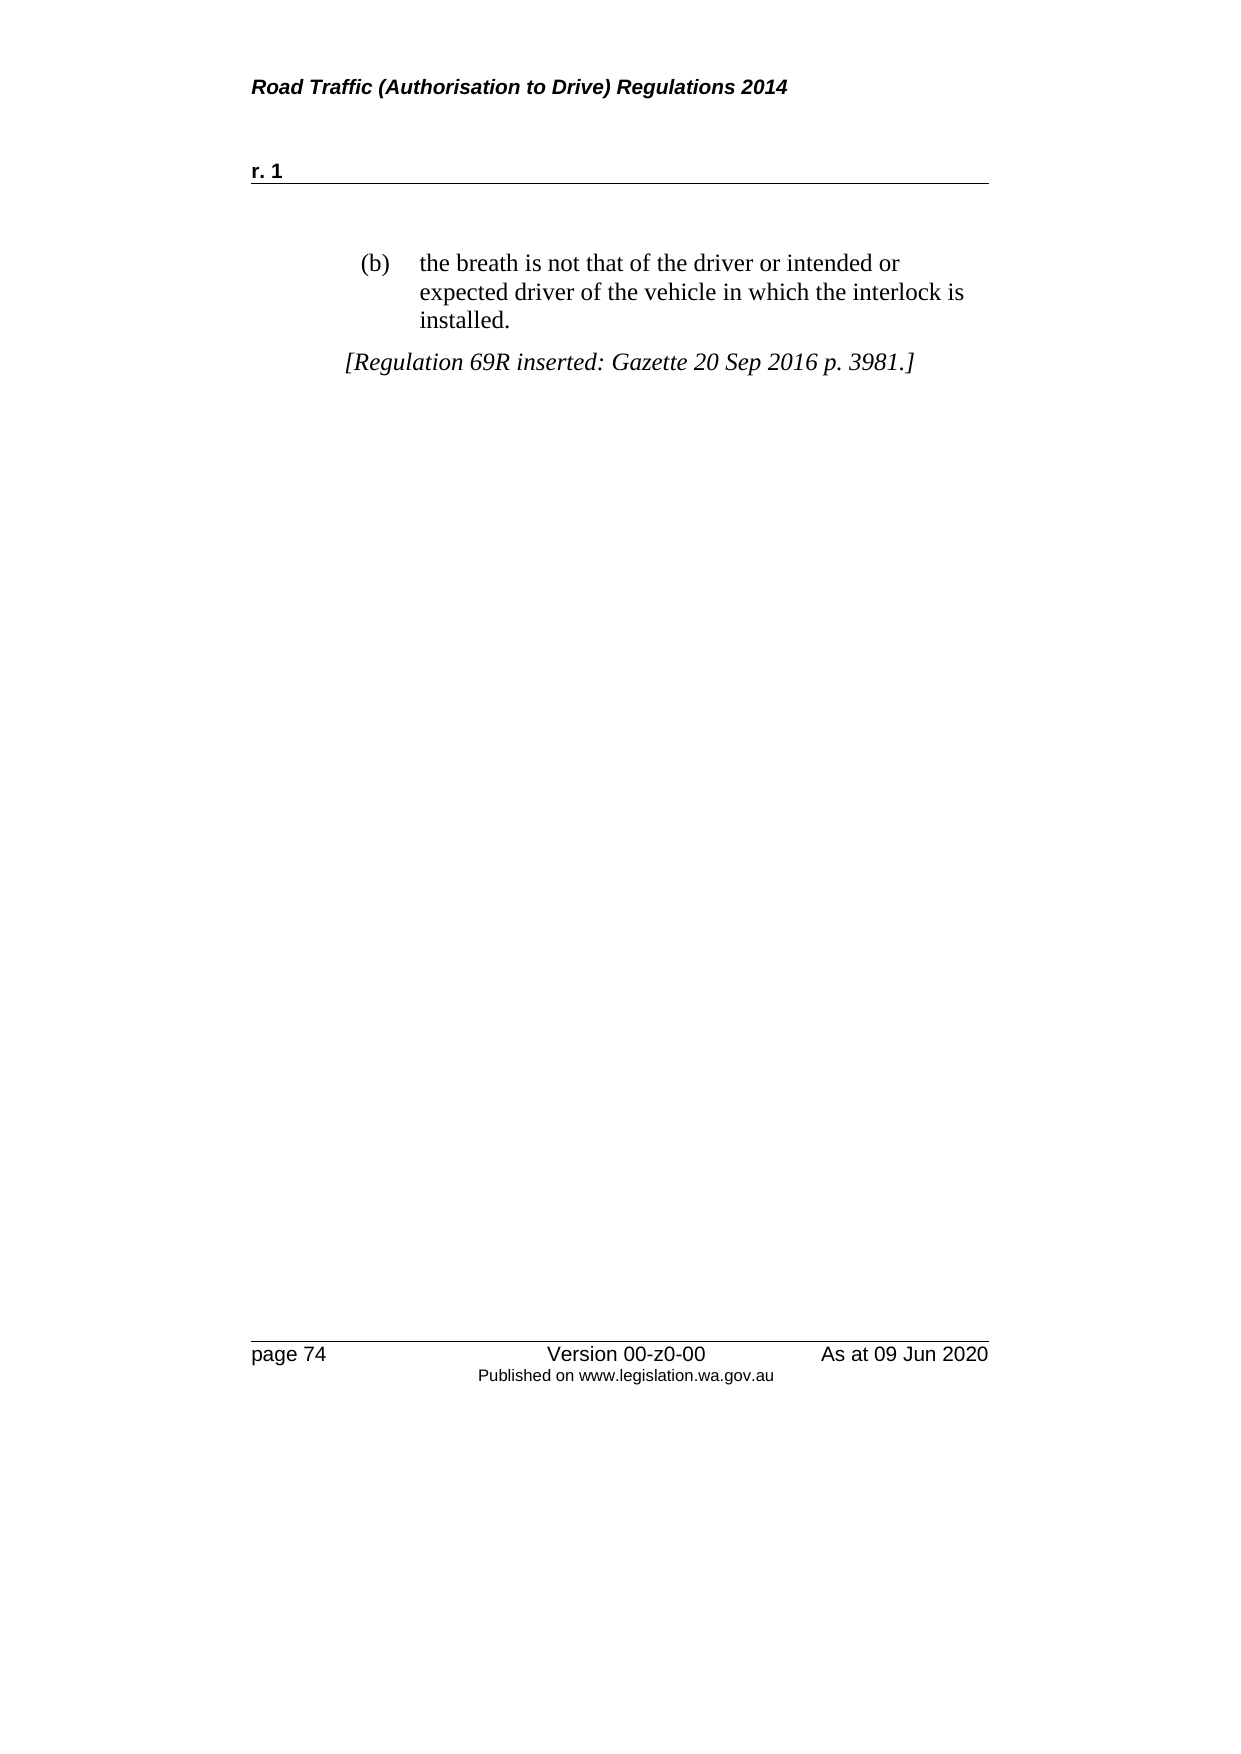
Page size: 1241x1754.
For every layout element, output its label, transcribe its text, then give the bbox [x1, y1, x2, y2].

text [Regulation 69R inserted: Gazette 20 Sep 2016 p. 3981.] [251, 347, 989, 376]
text (b) the breath is not that of the driver or intended or expected driver of the vehicle in which the interlock is installed. [251, 248, 989, 334]
